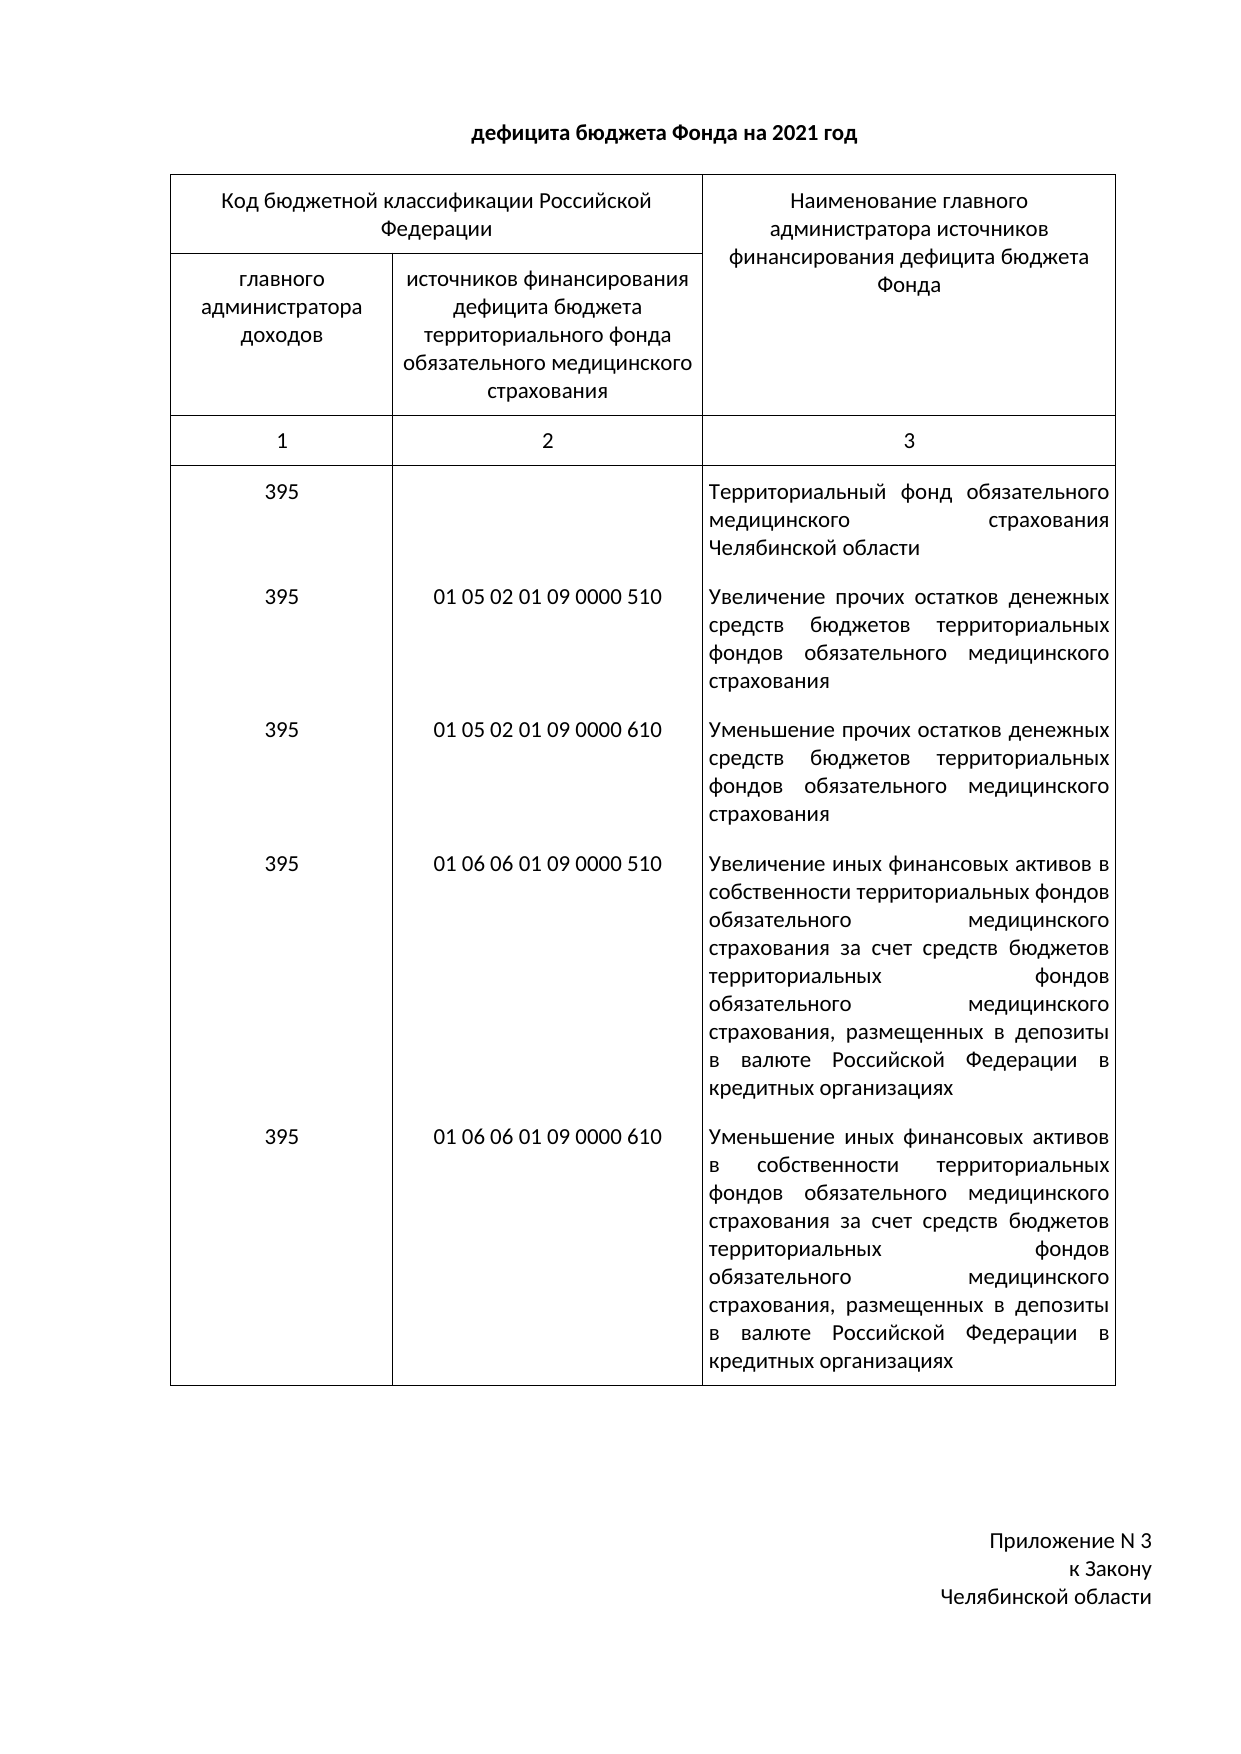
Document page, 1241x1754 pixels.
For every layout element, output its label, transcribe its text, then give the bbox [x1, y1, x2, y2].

table_cell Увеличение прочих остатков денежных средств бюджетов территориальных фондов обязательного медицинского страхования [703, 572, 1115, 705]
table_cell 1 [171, 416, 392, 465]
title дефицита бюджета Фонда на 2021 год [177, 118, 1152, 146]
table_cell 395 [171, 705, 392, 838]
text Челябинской области [177, 1582, 1152, 1610]
table_cell 395 [171, 1112, 392, 1385]
table_cell 01 06 06 01 09 0000 510 [393, 838, 702, 1112]
table_cell 395 [171, 838, 392, 1112]
table_cell источников финансирования дефицита бюджета территориального фонда обязательного медицинского страхования [393, 254, 702, 415]
table_cell 3 [703, 416, 1115, 465]
table_header Код бюджетной классификации Российской Федерации [171, 175, 702, 252]
table_cell Уменьшение иных финансовых активов в собственности территориальных фондов обязательного медицинского страхования за счет средств бюджетов территориальных фондов обязательного медицинского страхования, размещенных в депозиты в валюте Российской Федерации в кредитных организациях [703, 1112, 1115, 1385]
table_header Наименование главного администратора источников финансирования дефицита бюджета Фонда [703, 175, 1115, 415]
table_cell главного администратора доходов [171, 254, 392, 415]
text к Закону [177, 1554, 1152, 1582]
table_cell [393, 466, 702, 572]
table_cell Увеличение иных финансовых активов в собственности территориальных фондов обязательного медицинского страхования за счет средств бюджетов территориальных фондов обязательного медицинского страхования, размещенных в депозиты в валюте Российской Федерации в кредитных организациях [703, 838, 1115, 1112]
text Приложение N 3 [177, 1526, 1152, 1554]
table_cell 01 06 06 01 09 0000 610 [393, 1112, 702, 1385]
table_cell 01 05 02 01 09 0000 510 [393, 572, 702, 705]
table_cell Уменьшение прочих остатков денежных средств бюджетов территориальных фондов обязательного медицинского страхования [703, 705, 1115, 838]
table_cell 395 [171, 466, 392, 572]
table_cell 395 [171, 572, 392, 705]
table_cell 2 [393, 416, 702, 465]
table_cell 01 05 02 01 09 0000 610 [393, 705, 702, 838]
table_cell Территориальный фонд обязательного медицинского страхования Челябинской области [703, 466, 1115, 572]
